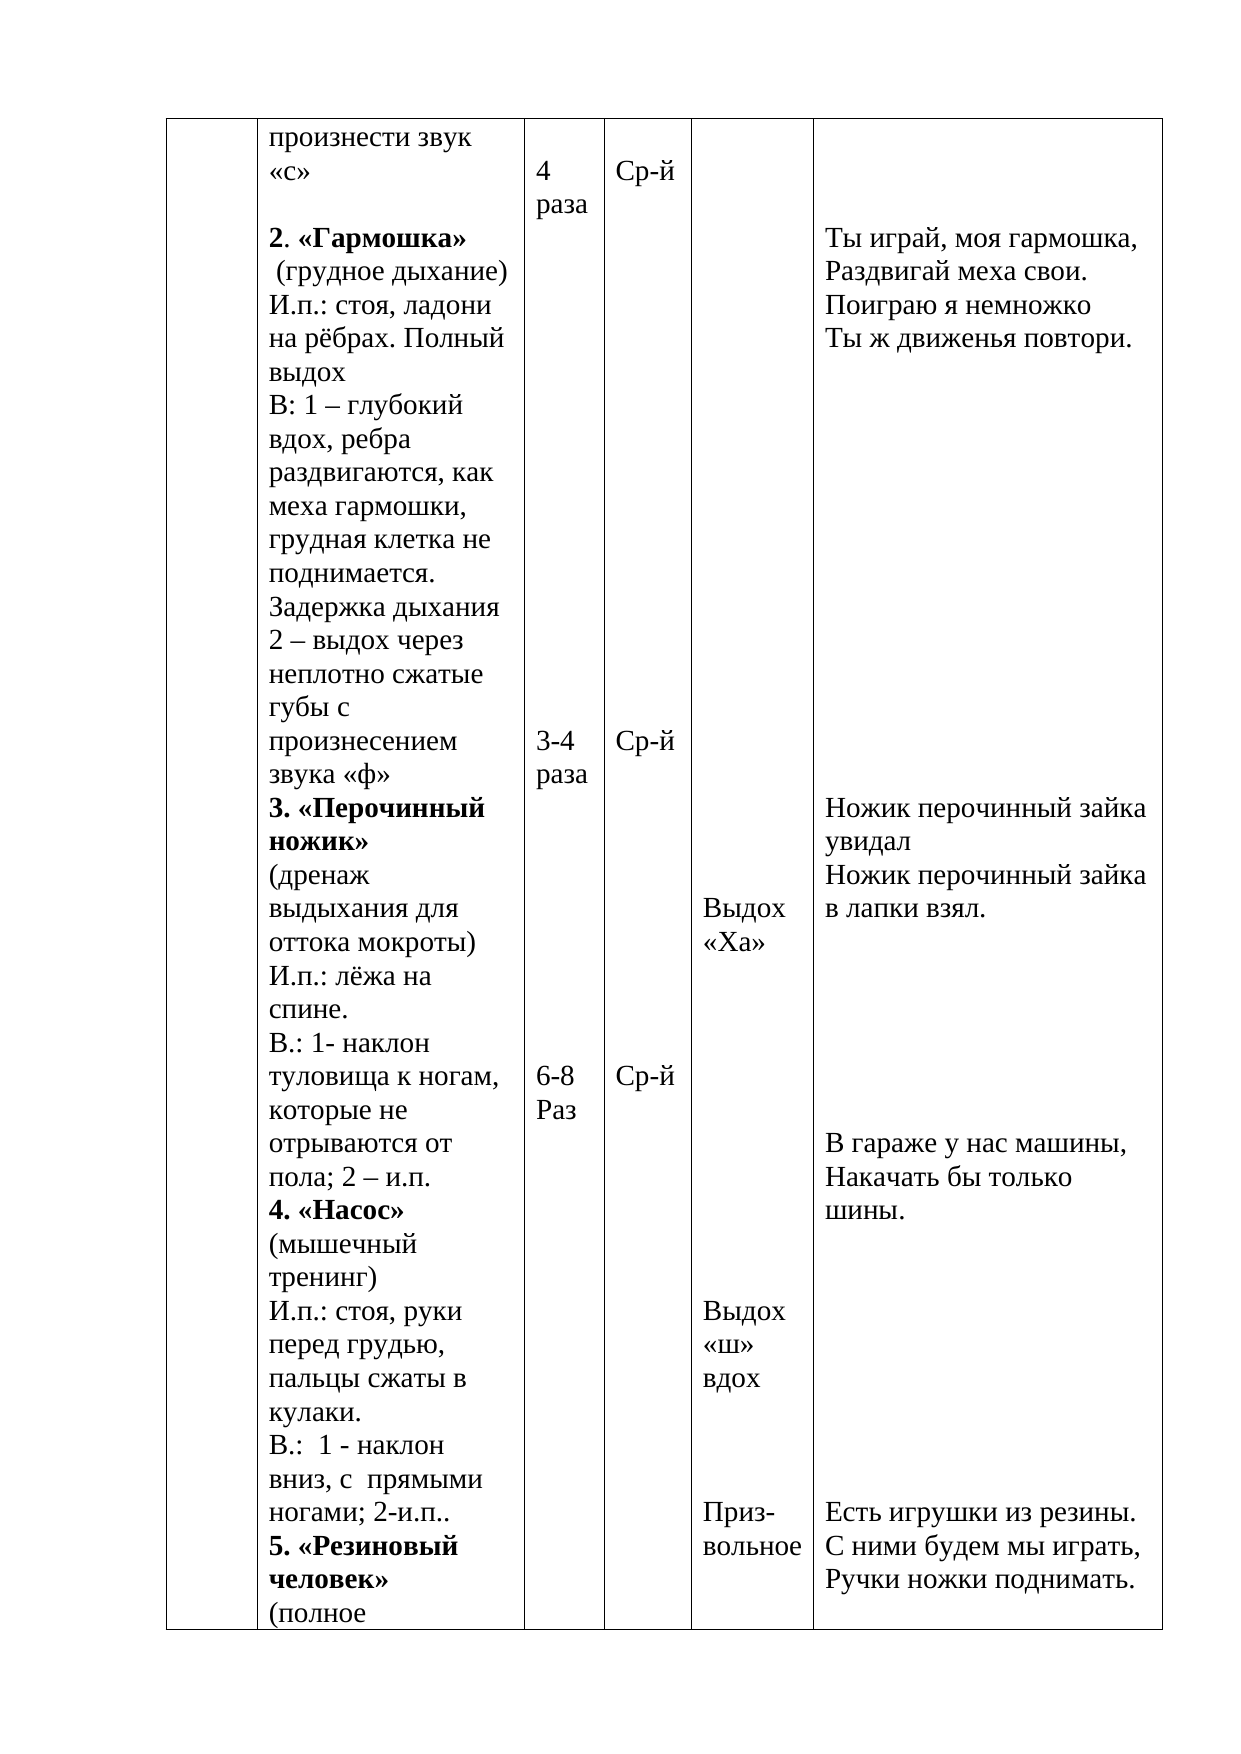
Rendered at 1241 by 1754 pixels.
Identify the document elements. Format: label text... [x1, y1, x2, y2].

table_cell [692, 119, 813, 1628]
table_cell 2 [167, 119, 257, 1628]
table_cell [258, 119, 524, 1628]
table_cell Мед. Ср-й Ср-й Ср-й [605, 119, 691, 1628]
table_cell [814, 119, 1162, 1628]
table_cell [525, 119, 604, 1628]
